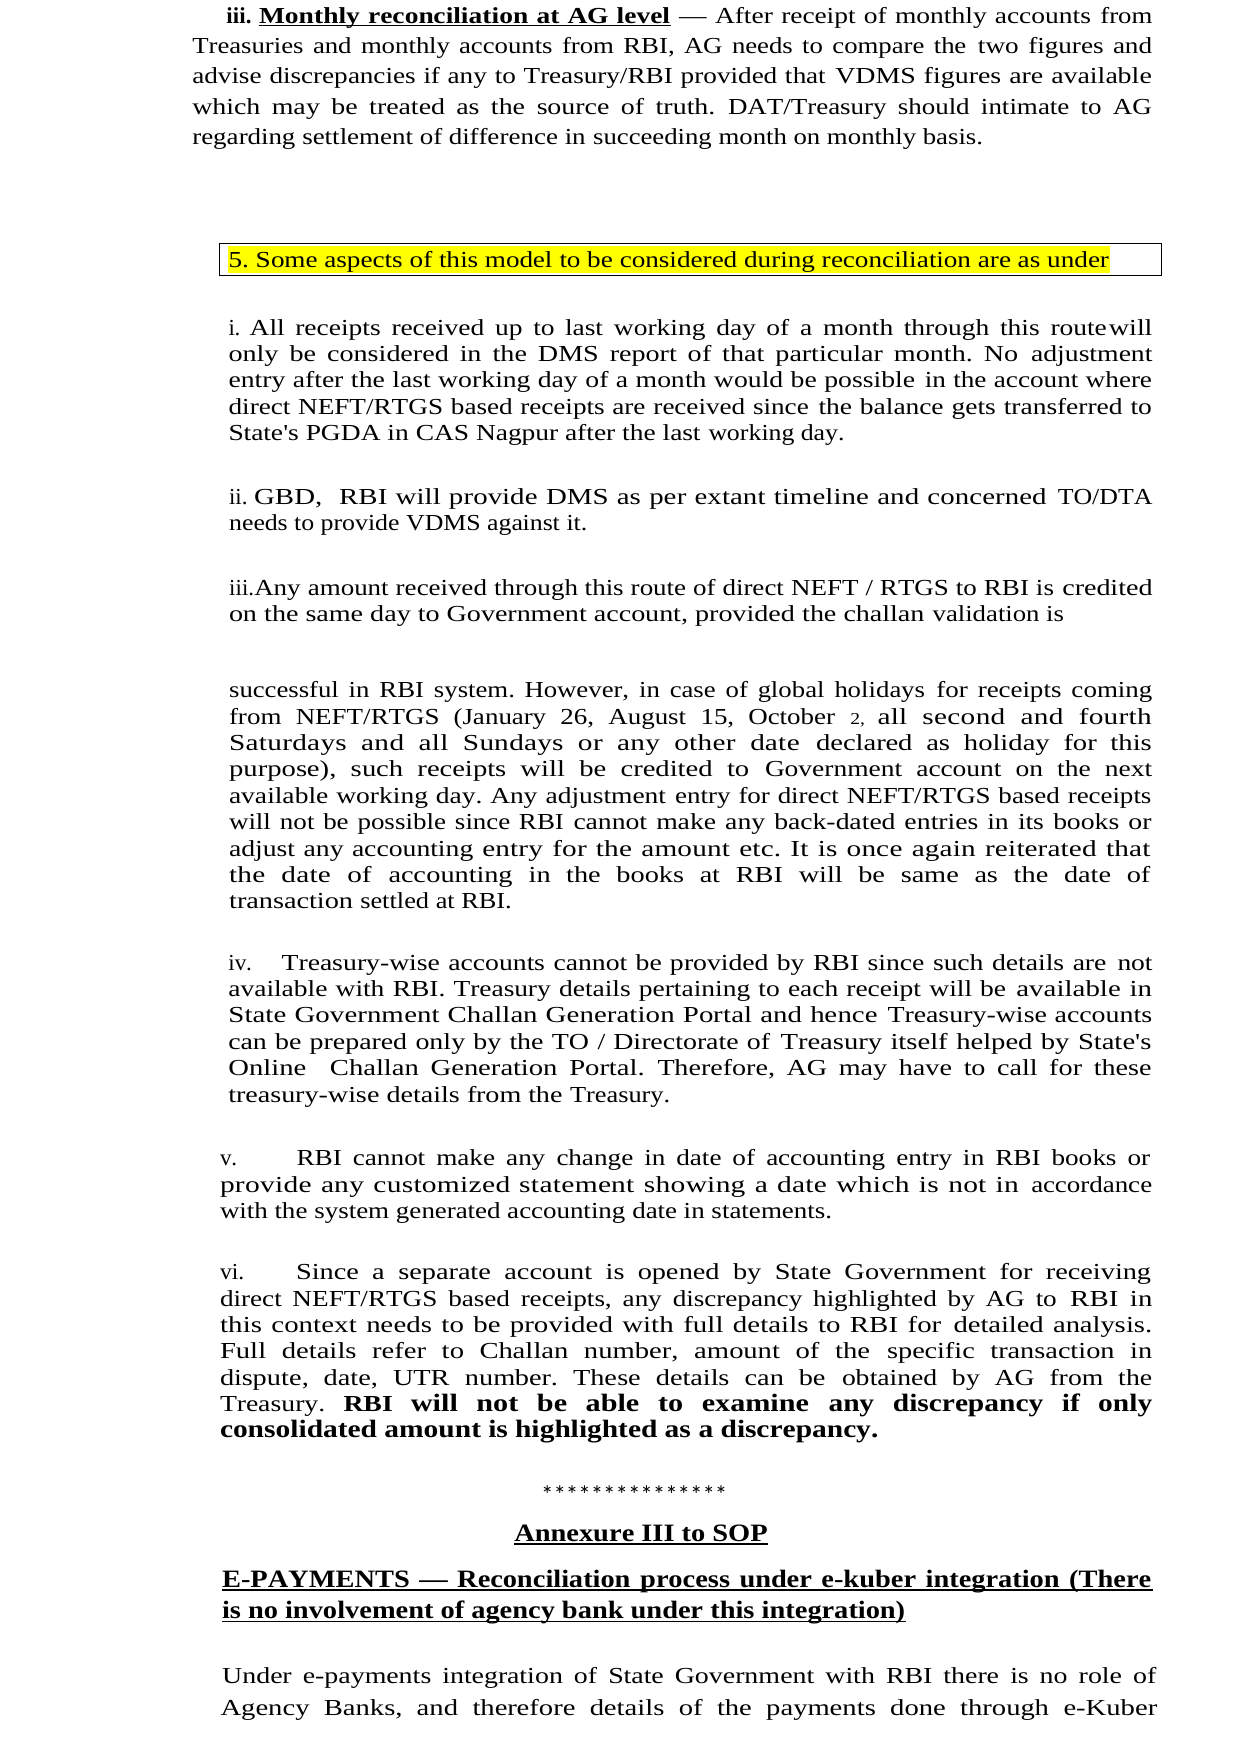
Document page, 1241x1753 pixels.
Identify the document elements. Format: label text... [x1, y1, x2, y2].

text iii. Monthly reconciliation at AG level — After receipt of monthly accounts from Treasuries and monthly accounts from RBI, AG needs to compare the two figures and advise discrepancies if any to Treasury/RBI provided that VDMS figures are available which may be treated as the source of truth. DAT/Treasury should intimate to AG regarding settlement of difference in succeeding month on monthly basis. [44, 2, 1152, 149]
text iii.Any amount received through this route of direct NEFT / RTGS to RBI is credited on the same day to Government account, provided the challan validation is [229, 574, 1152, 627]
text Annexure III to SOP [44, 1519, 1152, 1548]
text 5. Some aspects of this model to be considered during reconciliation are as under [220, 244, 1161, 275]
text v. RBI cannot make any change in date of accounting entry in RBI books or provide any customized statement showing a date which is not in accordance with the system generated accounting date in statements. [220, 1145, 1152, 1224]
text i. All receipts received up to last working day of a month through this routewill only be considered in the DMS report of that particular month. No adjustment entry after the last working day of a month would be possible in the account where direct NEFT/RTGS based receipts are received since the balance gets transferred to State's PGDA in CAS Nagpur after the last working day. [228, 314, 1152, 446]
text successful in RBI system. However, in case of global holidays for receipts coming from NEFT/RTGS (January 26, August 15, October 2, all second and fourth Saturdays and all Sundays or any other date declared as holiday for this purpose), such receipts will be credited to Government account on the next available working day. Any adjustment entry for direct NEFT/RTGS based receipts will not be possible since RBI cannot make any back-dated entries in its books or adjust any accounting entry for the amount etc. It is once again reiterated that the date of accounting in the books at RBI will be same as the date of transaction settled at RBI. [229, 677, 1152, 914]
text vi. Since a separate account is opened by State Government for receiving direct NEFT/RTGS based receipts, any discrepancy highlighted by AG to RBI in this context needs to be provided with full details to RBI for detailed analysis. Full details refer to Challan number, amount of the specific transaction in dispute, date, UTR number. These details can be obtained by AG from the Treasury. RBI will not be able to examine any discrepancy if only consolidated amount is highlighted as a discrepancy. [220, 1259, 1152, 1443]
text iv. Treasury-wise accounts cannot be provided by RBI since such details are not available with RBI. Treasury details pertaining to each receipt will be available in State Government Challan Generation Portal and hence Treasury-wise accounts can be prepared only by the TO / Directorate of Treasury itself helped by State's Online Challan Generation Portal. Therefore, AG may have to call for these treasury-wise details from the Treasury. [228, 949, 1152, 1107]
text E-PAYMENTS — Reconciliation process under e-kuber integration (There is no involvement of agency bank under this integration) [222, 1591, 1152, 1625]
text *************** [541, 1481, 1152, 1510]
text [220, 1658, 1158, 1722]
text E-PAYMENTS — Reconciliation process under e-kuber integration (There is no involvement of agency bank under this integration) [222, 1563, 1152, 1589]
text ii. GBD, RBI will provide DMS as per extant timeline and concerned TO/DTA needs to provide VDMS against it. [229, 483, 1152, 536]
